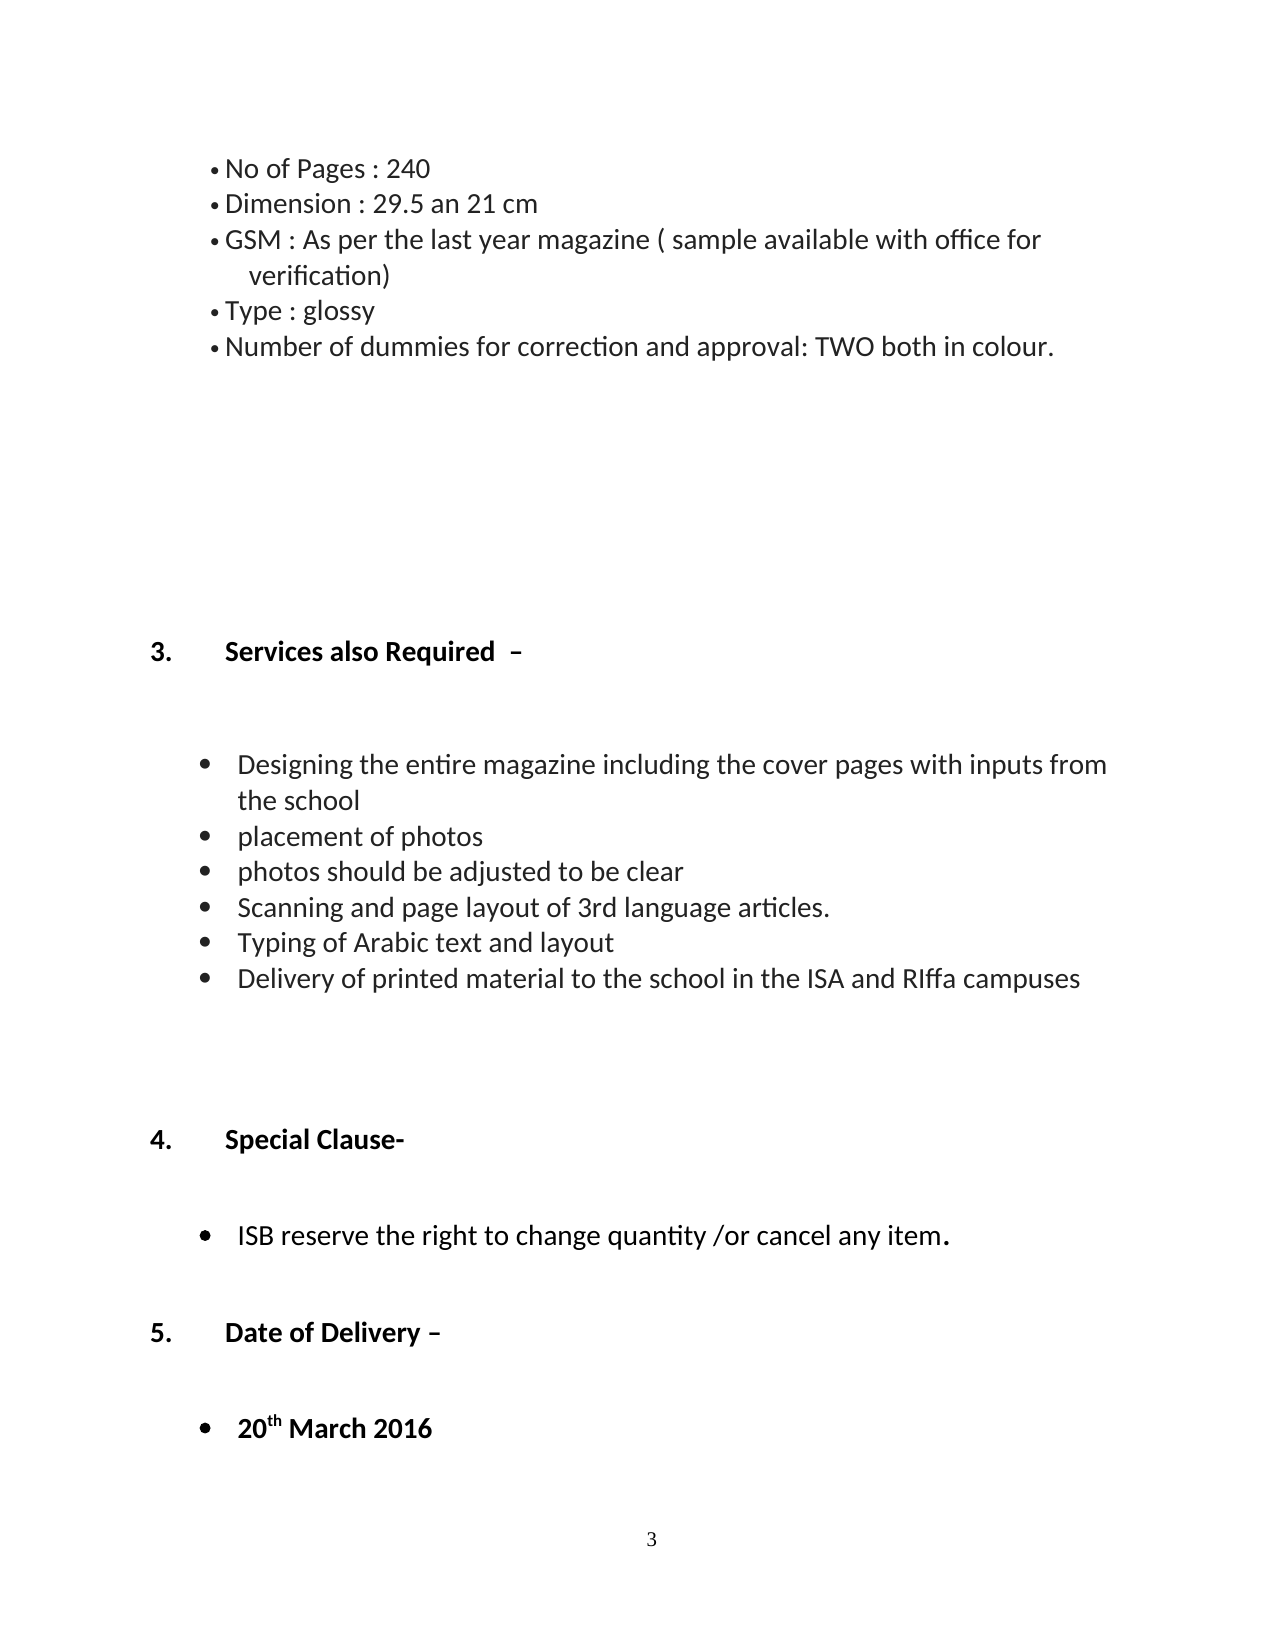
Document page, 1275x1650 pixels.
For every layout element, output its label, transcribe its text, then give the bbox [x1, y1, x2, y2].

list ISB reserve the right to change quantity /or cancel any item. [200, 1217, 1153, 1253]
list Scanning and page layout of 3rd language articles. [200, 889, 1153, 924]
list photos should be adjusted to be clear [200, 853, 1153, 889]
list Services also Required – [150, 633, 1153, 669]
list Dimension : 29.5 an 21 cm [211, 186, 1153, 221]
list GSM : As per the last year magazine ( sample available with office for verification) [211, 221, 1153, 292]
list Special Clause- [150, 1121, 1153, 1157]
list Number of dummies for correction and approval: TWO both in colour. [211, 328, 1153, 364]
list 20th March 2016 [200, 1410, 1153, 1446]
list No of Pages : 240 [211, 150, 1153, 186]
list placement of photos [200, 818, 1153, 853]
list Delivery of printed material to the school in the ISA and RIffa campuses [200, 960, 1153, 996]
list Date of Delivery – [150, 1314, 1153, 1349]
list Type : glossy [211, 292, 1153, 328]
list Typing of Arabic text and layout [200, 924, 1153, 960]
list Designing the entire magazine including the cover pages with inputs from the school [200, 746, 1153, 818]
